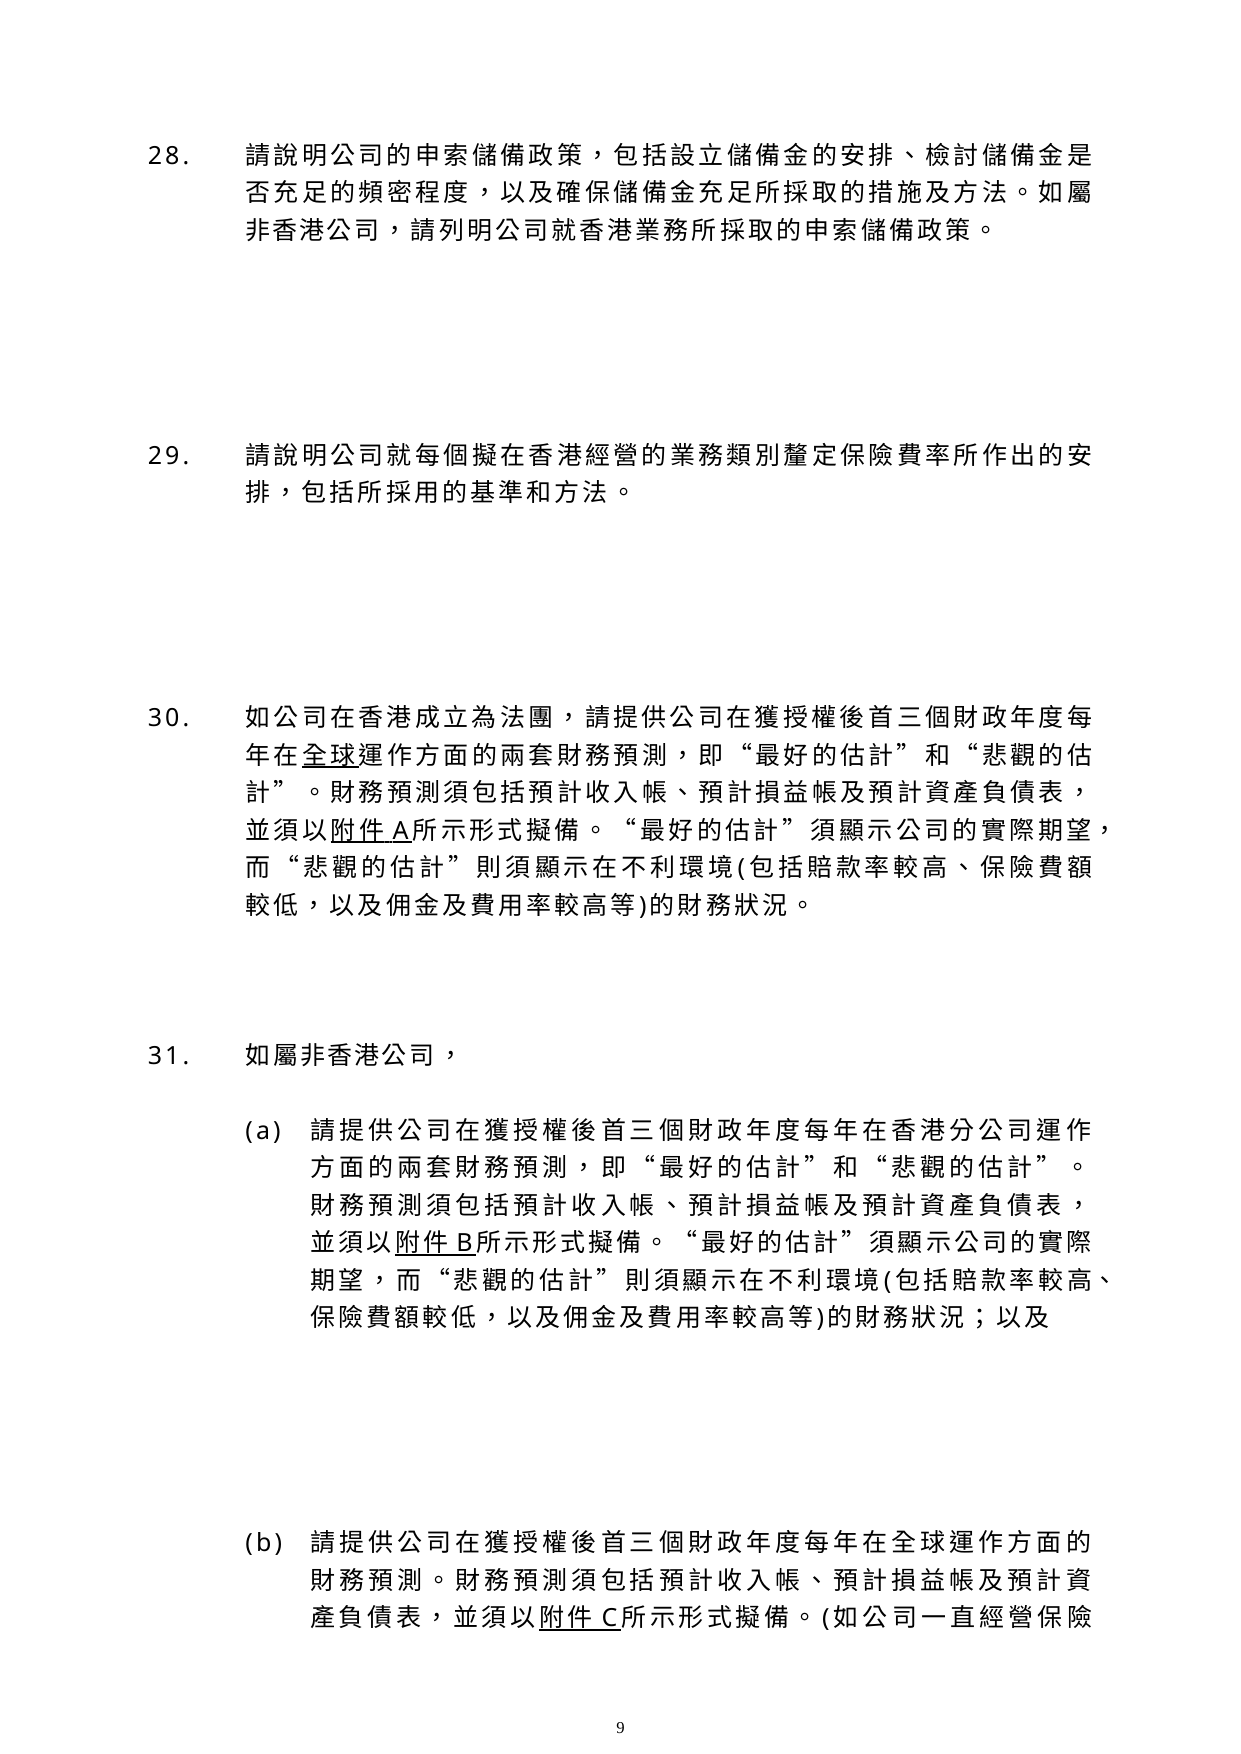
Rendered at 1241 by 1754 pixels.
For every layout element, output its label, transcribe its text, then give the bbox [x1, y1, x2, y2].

text (a) 請提供公司在獲授權後首三個財政年度每年在香港分公司運作方面的兩套財務預測，即“最好的估計”和“悲觀的估計”。財務預測須包括預計收入帳、預計損益帳及預計資產負債表，並須以附件B 所示形式擬備。“最好的估計”須顯示公司的實際期望，而“悲觀的估計”則須顯示在不利環境(包括賠款率較高、保險費額較低，以及佣金及費用率較高等)的財務狀況；以及 [245, 1109, 1092, 1334]
text 31. 如屬非香港公司， [148, 1034, 1092, 1072]
text 30. 如公司在香港成立為法團，請提供公司在獲授權後首三個財政年度每年在全球運作方面的兩套財務預測，即“最好的估計”和“悲觀的估計”。財務預測須包括預計收入帳、預計損益帳及預計資產負債表，並須以附件A 所示形式擬備。“最好的估計”須顯示公司的實際期望，而“悲觀的估計”則須顯示在不利環境(包括賠款率較高、保險費額較低，以及佣金及費用率較高等)的財務狀況。 [148, 697, 1092, 922]
text 28. 請說明公司的申索儲備政策，包括設立儲備金的安排、檢討儲備金是否充足的頻密程度，以及確保儲備金充足所採取的措施及方法。如屬非香港公司，請列明公司就香港業務所採取的申索儲備政策。 [148, 134, 1092, 247]
text 29. 請說明公司就每個擬在香港經營的業務類別釐定保險費率所作出的安排，包括所採用的基準和方法。 [148, 434, 1092, 509]
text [245, 1522, 1092, 1634]
